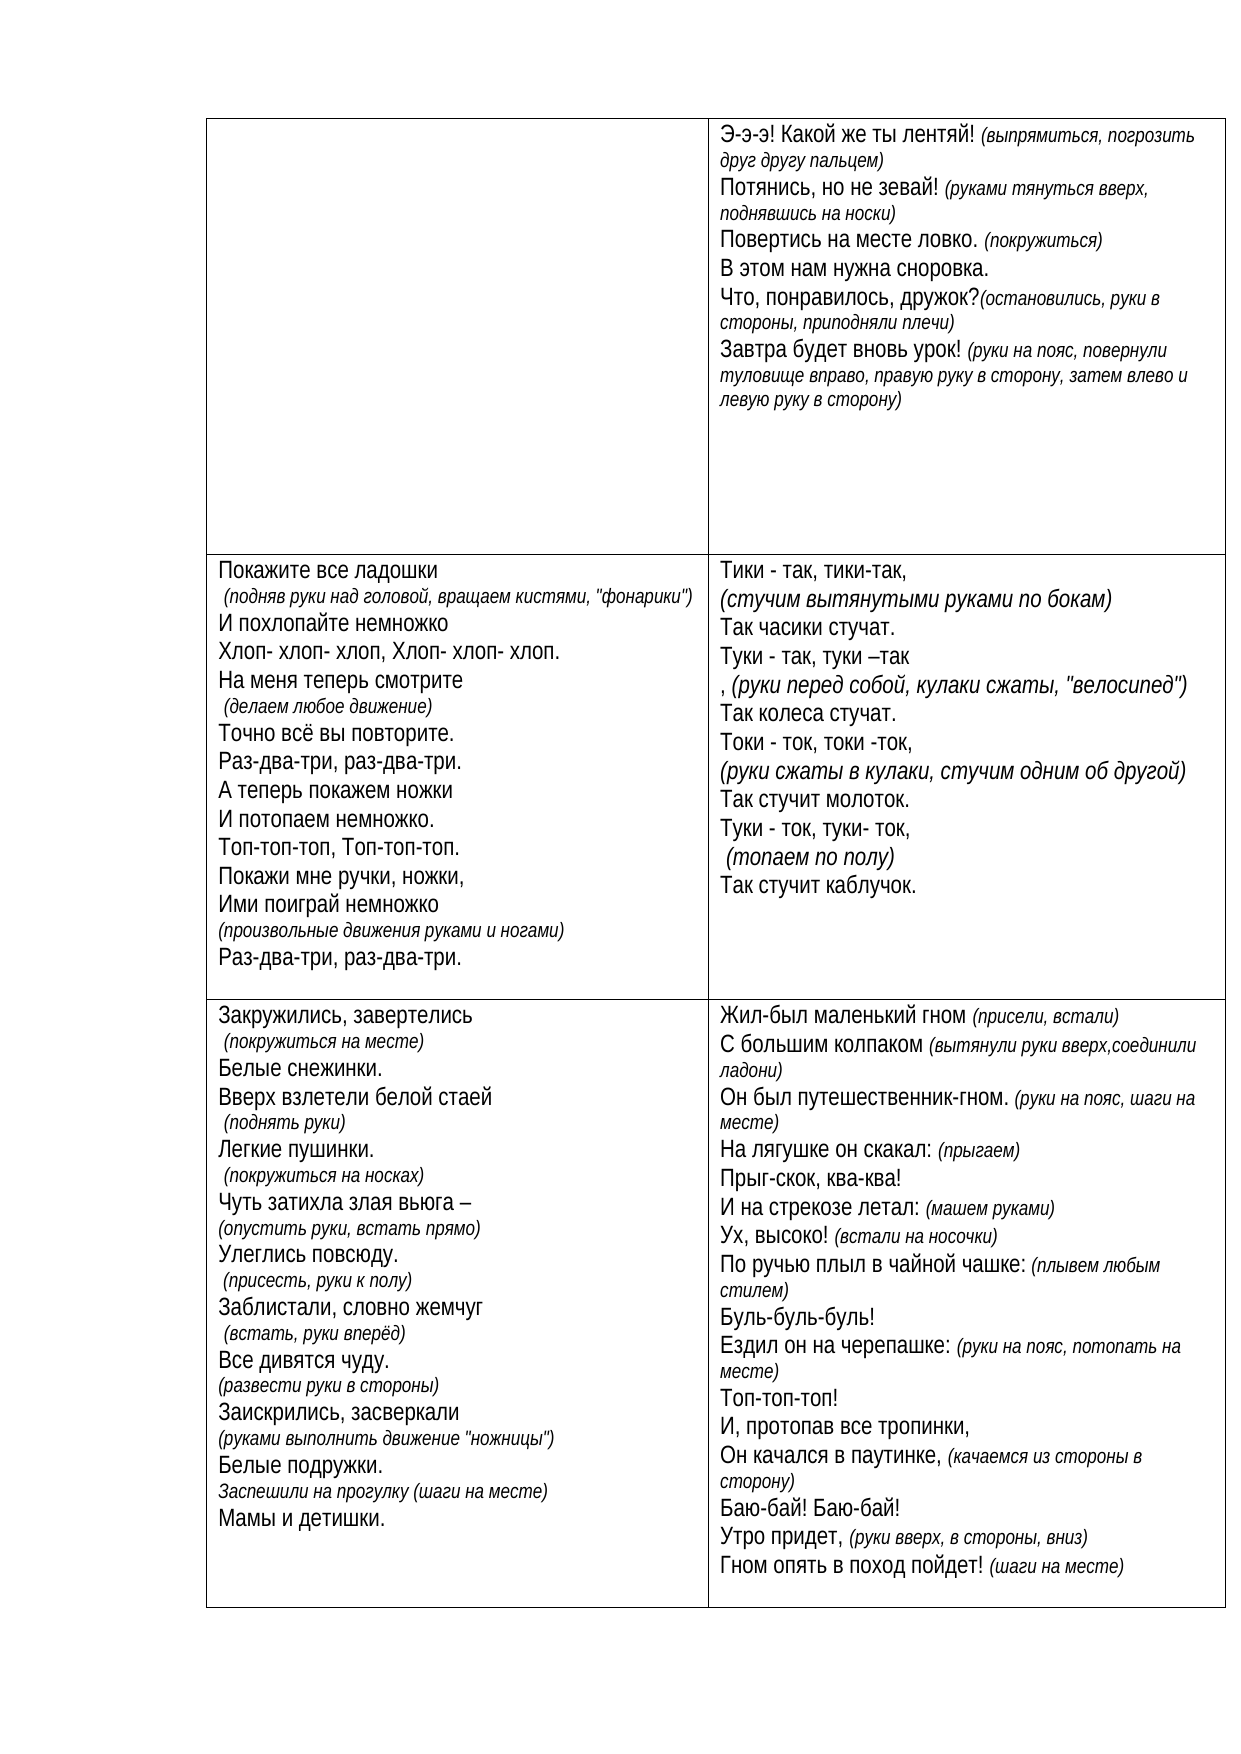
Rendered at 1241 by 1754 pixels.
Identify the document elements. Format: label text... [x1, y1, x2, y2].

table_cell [709, 119, 1225, 554]
table_cell Тики - так, тики-так, (стучим вытянутыми руками по бокам) Так часики стучат. Туки - так, туки –так , (руки перед собой, кулаки сжаты, "велосипед") Так колеса стучат. Токи - ток, токи -ток, (руки сжаты в кулаки, стучим одним об другой) Так стучит молоток. Туки - ток, туки- ток, (топаем по полу) Так стучит каблучок. [709, 555, 1225, 999]
table_cell Жил-был маленький гном (присели, встали) С большим колпаком (вытянули руки вверх,соединили ладони) Он был путешественник-гном. (руки на пояс, шаги на месте) На лягушке он скакал: (прыгаем) Прыг-скок, ква-ква! И на стрекозе летал: (машем руками) Ух, высоко! (встали на носочки) По ручью плыл в чайной чашке: (плывем любым стилем) Буль-буль-буль! Ездил он на черепашке: (руки на пояс, потопать на месте) Топ-топ-топ! И, протопав все тропинки, Он качался в паутинке, (качаемся из стороны в сторону) Баю-бай! Баю-бай! Утро придет, (руки вверх, в стороны, вниз) Гном опять в поход пойдет! (шаги на месте) [709, 1000, 1225, 1607]
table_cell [207, 119, 708, 554]
table_cell Закружились, завертелись (покружиться на месте) Белые снежинки. Вверх взлетели белой стаей (поднять руки) Легкие пушинки. (покружиться на носках) Чуть затихла злая вьюга – (опустить руки, встать прямо) Улеглись повсюду. (присесть, руки к полу) Заблистали, словно жемчуг (встать, руки вперёд) Все дивятся чуду. (развести руки в стороны) Заискрились, засверкали (руками выполнить движение "ножницы") Белые подружки. Заспешили на прогулку (шаги на месте) Мамы и детишки. [207, 1000, 708, 1607]
table_cell Покажите все ладошки (подняв руки над головой, вращаем кистями, "фонарики") И похлопайте немножко Хлоп- хлоп- хлоп, Хлоп- хлоп- хлоп. На меня теперь смотрите (делаем любое движение) Точно всё вы повторите. Раз-два-три, раз-два-три. А теперь покажем ножки И потопаем немножко. Топ-топ-топ, Топ-топ-топ. Покажи мне ручки, ножки, Ими поиграй немножко (произвольные движения руками и ногами) Раз-два-три, раз-два-три. [207, 555, 708, 999]
